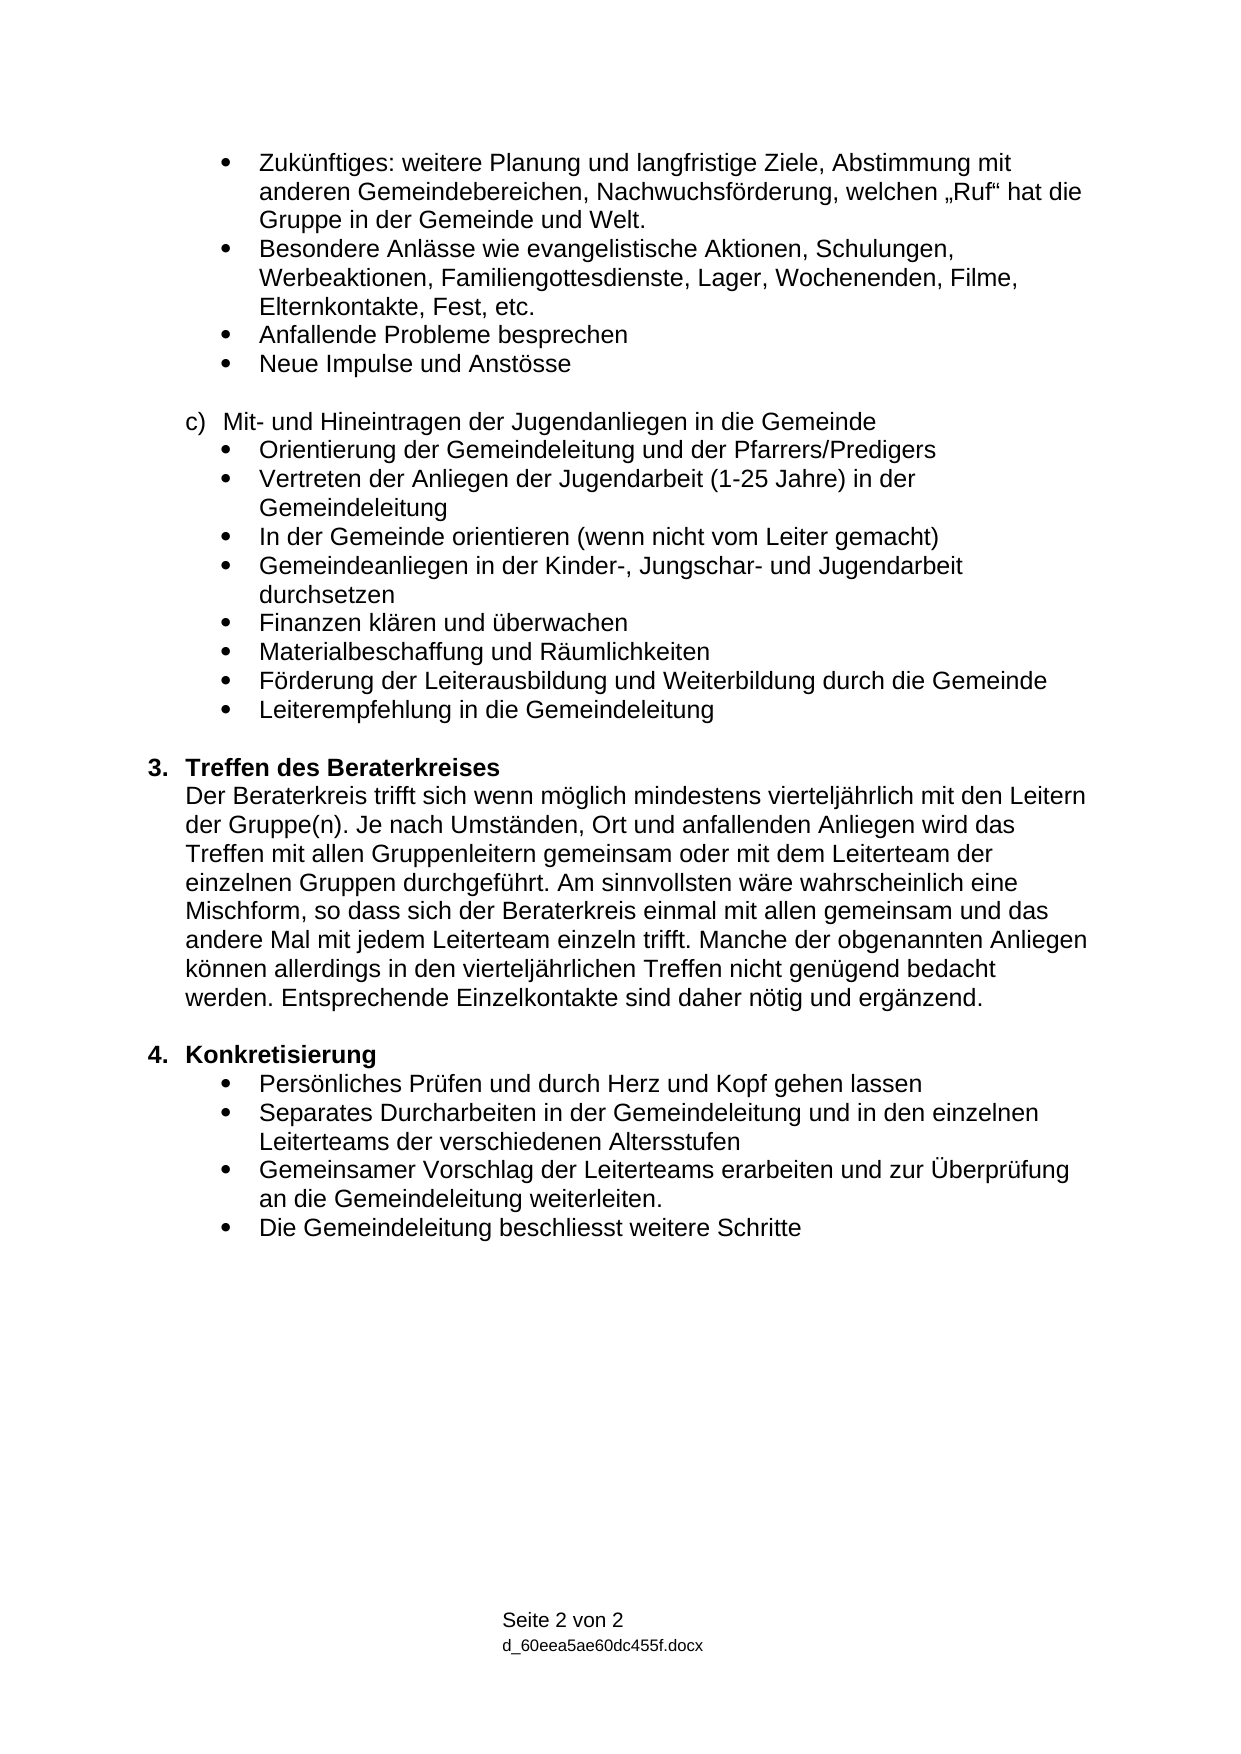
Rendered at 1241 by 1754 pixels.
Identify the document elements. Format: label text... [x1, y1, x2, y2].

list Förderung der Leiterausbildung und Weiterbildung durch die Gemeinde [221, 666, 1093, 695]
list Gemeindeanliegen in der Kinder-, Jungschar- und Jugendarbeit durchsetzen [221, 551, 1093, 608]
list Orientierung der Gemeindeleitung und der Pfarrers/Predigers [221, 436, 1093, 464]
list Mit- und Hineintragen der Jugendanliegen in die Gemeinde [185, 407, 1093, 436]
list Finanzen klären und überwachen [221, 608, 1093, 637]
list Treffen des Beraterkreises Der Beraterkreis trifft sich wenn möglich mindestens vierteljährlich mit den Leitern der Gruppe(n). Je nach Umständen, Ort und anfallenden Anliegen wird das Treffen mit allen Gruppenleitern gemeinsam oder mit dem Leiterteam der einzelnen Gruppen durchgeführt. Am sinnvollsten wäre wahrscheinlich eine Mischform, so dass sich der Beraterkreis einmal mit allen gemeinsam und das andere Mal mit jedem Leiterteam einzeln trifft. Manche der obgenannten Anliegen können allerdings in den vierteljährlichen Treffen nicht genügend bedacht werden. Entsprechende Einzelkontakte sind daher nötig und ergänzend. [148, 753, 1093, 1040]
list Konkretisierung [148, 1040, 1093, 1069]
list Gemeinsamer Vorschlag der Leiterteams erarbeiten und zur Überprüfung an die Gemeindeleitung weiterleiten. [221, 1155, 1093, 1213]
list Vertreten der Anliegen der Jugendarbeit (1-25 Jahre) in der Gemeindeleitung [221, 464, 1093, 522]
list Leiterempfehlung in die Gemeindeleitung [221, 695, 1093, 753]
list Die Gemeindeleitung beschliesst weitere Schritte [221, 1213, 1093, 1242]
list Zukünftiges: weitere Planung und langfristige Ziele, Abstimmung mit anderen Gemeindebereichen, Nachwuchsförderung, welchen „Ruf“ hat die Gruppe in der Gemeinde und Welt. [221, 148, 1093, 234]
list Materialbeschaffung und Räumlichkeiten [221, 637, 1093, 666]
list In der Gemeinde orientieren (wenn nicht vom Leiter gemacht) [221, 522, 1093, 551]
list Besondere Anlässe wie evangelistische Aktionen, Schulungen, Werbeaktionen, Familiengottesdienste, Lager, Wochenenden, Filme, Elternkontakte, Fest, etc. [221, 234, 1093, 320]
list Neue Impulse und Anstösse [221, 349, 1093, 407]
list Persönliches Prüfen und durch Herz und Kopf gehen lassen [221, 1069, 1093, 1098]
list Separates Durcharbeiten in der Gemeindeleitung und in den einzelnen Leiterteams der verschiedenen Altersstufen [221, 1098, 1093, 1155]
list Anfallende Probleme besprechen [221, 320, 1093, 349]
